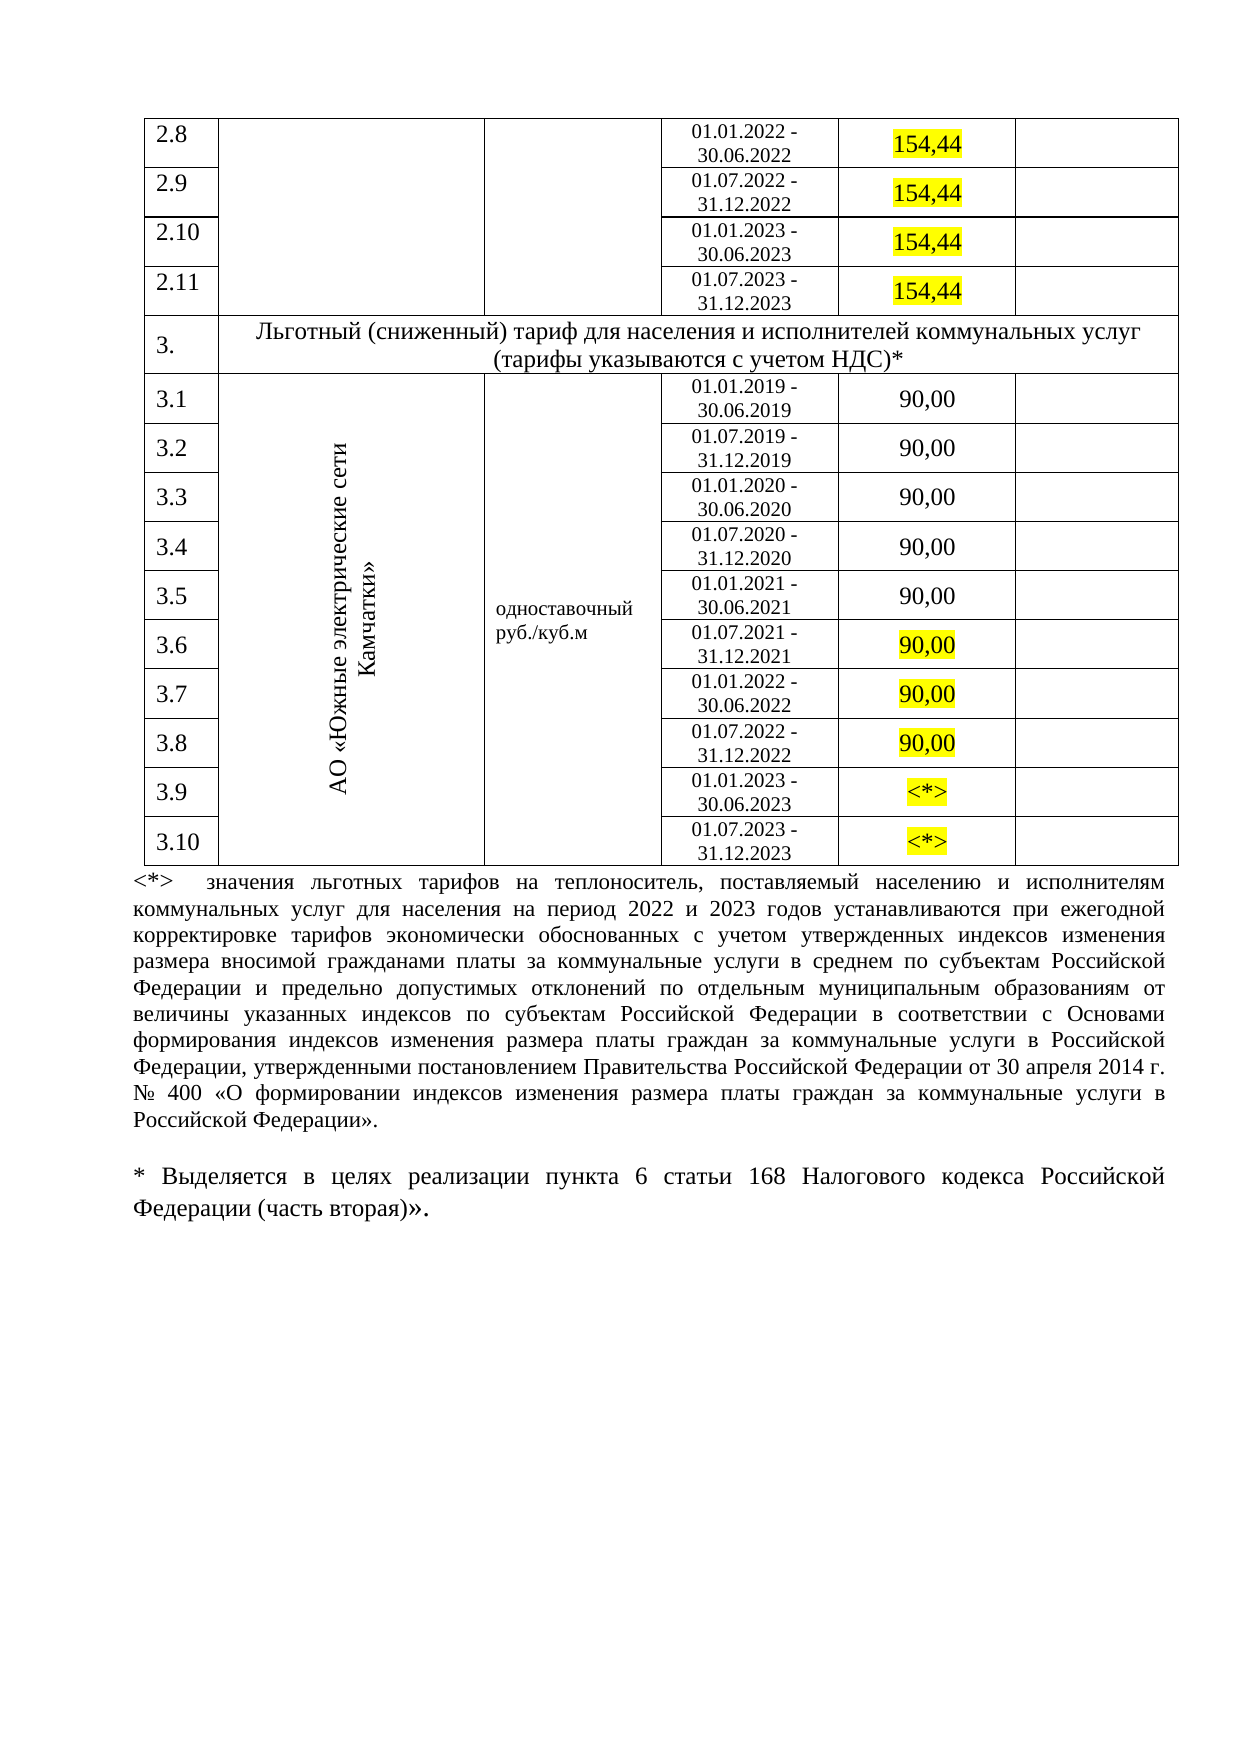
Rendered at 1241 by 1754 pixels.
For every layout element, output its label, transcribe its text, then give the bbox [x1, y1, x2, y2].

table_cell 90,00 [839, 571, 1015, 619]
table_cell <*> [839, 817, 1015, 865]
table_cell 01.01.2022 -30.06.2022 [662, 119, 838, 167]
table_cell 01.07.2021 - 31.12.2021 [662, 620, 838, 668]
table_cell [1016, 817, 1178, 865]
table_cell 01.01.2023 -30.06.2023 [662, 768, 838, 816]
table_cell [1016, 522, 1178, 570]
table_cell 01.07.2019 - 31.12.2019 [662, 424, 838, 472]
table_cell 01.01.2021 -30.06.2021 [662, 571, 838, 619]
table_cell 01.01.2022 -30.06.2022 [662, 669, 838, 717]
table_cell 01.07.2022 - 31.12.2022 [662, 719, 838, 767]
table_cell 90,00 [839, 424, 1015, 472]
table_cell 90,00 [839, 473, 1015, 521]
table_cell 3.2 [145, 424, 218, 472]
table_cell [1016, 571, 1178, 619]
table_cell [1016, 473, 1178, 521]
table_cell 01.07.2022 - 31.12.2022 [662, 168, 838, 216]
table_cell 3.4 [145, 522, 218, 570]
table_cell 3.9 [145, 768, 218, 816]
table_cell 3.6 [145, 620, 218, 668]
table_cell Льготный (сниженный) тариф для населения и исполнителей коммунальных услуг (тарифы указываются с учетом НДС)* [219, 316, 1178, 373]
table_cell одноставочный руб./куб.м [485, 374, 661, 865]
table_cell [1016, 620, 1178, 668]
table_cell 154,44 [839, 218, 1015, 266]
table_cell 3.8 [145, 719, 218, 767]
table_cell [1016, 768, 1178, 816]
table_cell 3.1 [145, 374, 218, 422]
text <*> значения льготных тарифов на теплоноситель, поставляемый населению и исполнителям коммунальных услуг для населения на период 2022 и 2023 годов устанавливаются при ежегодной корректировке тарифов экономически обоснованных с учетом утвержденных индексов изменения размера вносимой гражданами платы за коммунальные услуги в среднем по субъектам Российской Федерации и предельно допустимых отклонений по отдельным муниципальным образованиям от величины указанных индексов по субъектам Российской Федерации в соответствии с Основами формирования индексов изменения размера платы граждан за коммунальные услуги в Российской Федерации, утвержденными постановлением Правительства Российской Федерации от 30 апреля 2014 г. № 400 «О формировании индексов изменения размера платы граждан за коммунальные услуги в Российской Федерации». [133, 866, 1167, 1132]
text * Выделяется в целях реализации пункта 6 статьи 168 Налогового кодекса Российской Федерации (часть вторая)». [133, 1161, 1166, 1223]
table_cell 90,00 [839, 620, 1015, 668]
table_cell 01.01.2020 -30.06.2020 [662, 473, 838, 521]
table_cell 90,00 [839, 522, 1015, 570]
table_cell 3. [145, 316, 218, 373]
table_cell [1016, 669, 1178, 717]
table_cell [1016, 267, 1178, 315]
table_cell [1016, 218, 1178, 266]
table_cell 3.5 [145, 571, 218, 619]
table_cell 90,00 [839, 374, 1015, 422]
table_cell 3.10 [145, 817, 218, 865]
table_cell 01.01.2023 -30.06.2023 [662, 218, 838, 266]
table_cell 2.11 [145, 267, 218, 315]
table_cell 90,00 [839, 719, 1015, 767]
table_cell 154,44 [839, 267, 1015, 315]
table_cell [1016, 719, 1178, 767]
table_cell [1016, 168, 1178, 216]
table_cell 2.10 [145, 218, 218, 266]
table_cell 3.7 [145, 669, 218, 717]
table_cell 154,44 [839, 119, 1015, 167]
table_cell 154,44 [839, 168, 1015, 216]
table_cell 3.3 [145, 473, 218, 521]
table_cell [1016, 374, 1178, 422]
table_cell 01.07.2020 - 31.12.2020 [662, 522, 838, 570]
table_cell 90,00 [839, 669, 1015, 717]
table_cell 2.8 [145, 119, 218, 167]
table_cell <*> [839, 768, 1015, 816]
table_cell 01.01.2019 -30.06.2019 [662, 374, 838, 422]
table_cell 2.9 [145, 168, 218, 216]
table_cell [1016, 424, 1178, 472]
table_cell [1016, 119, 1178, 167]
table_cell АО «Южные электрические сети Камчатки» [219, 374, 484, 865]
table_cell 01.07.2023 - 31.12.2023 [662, 267, 838, 315]
table_cell 01.07.2023 -31.12.2023 [662, 817, 838, 865]
